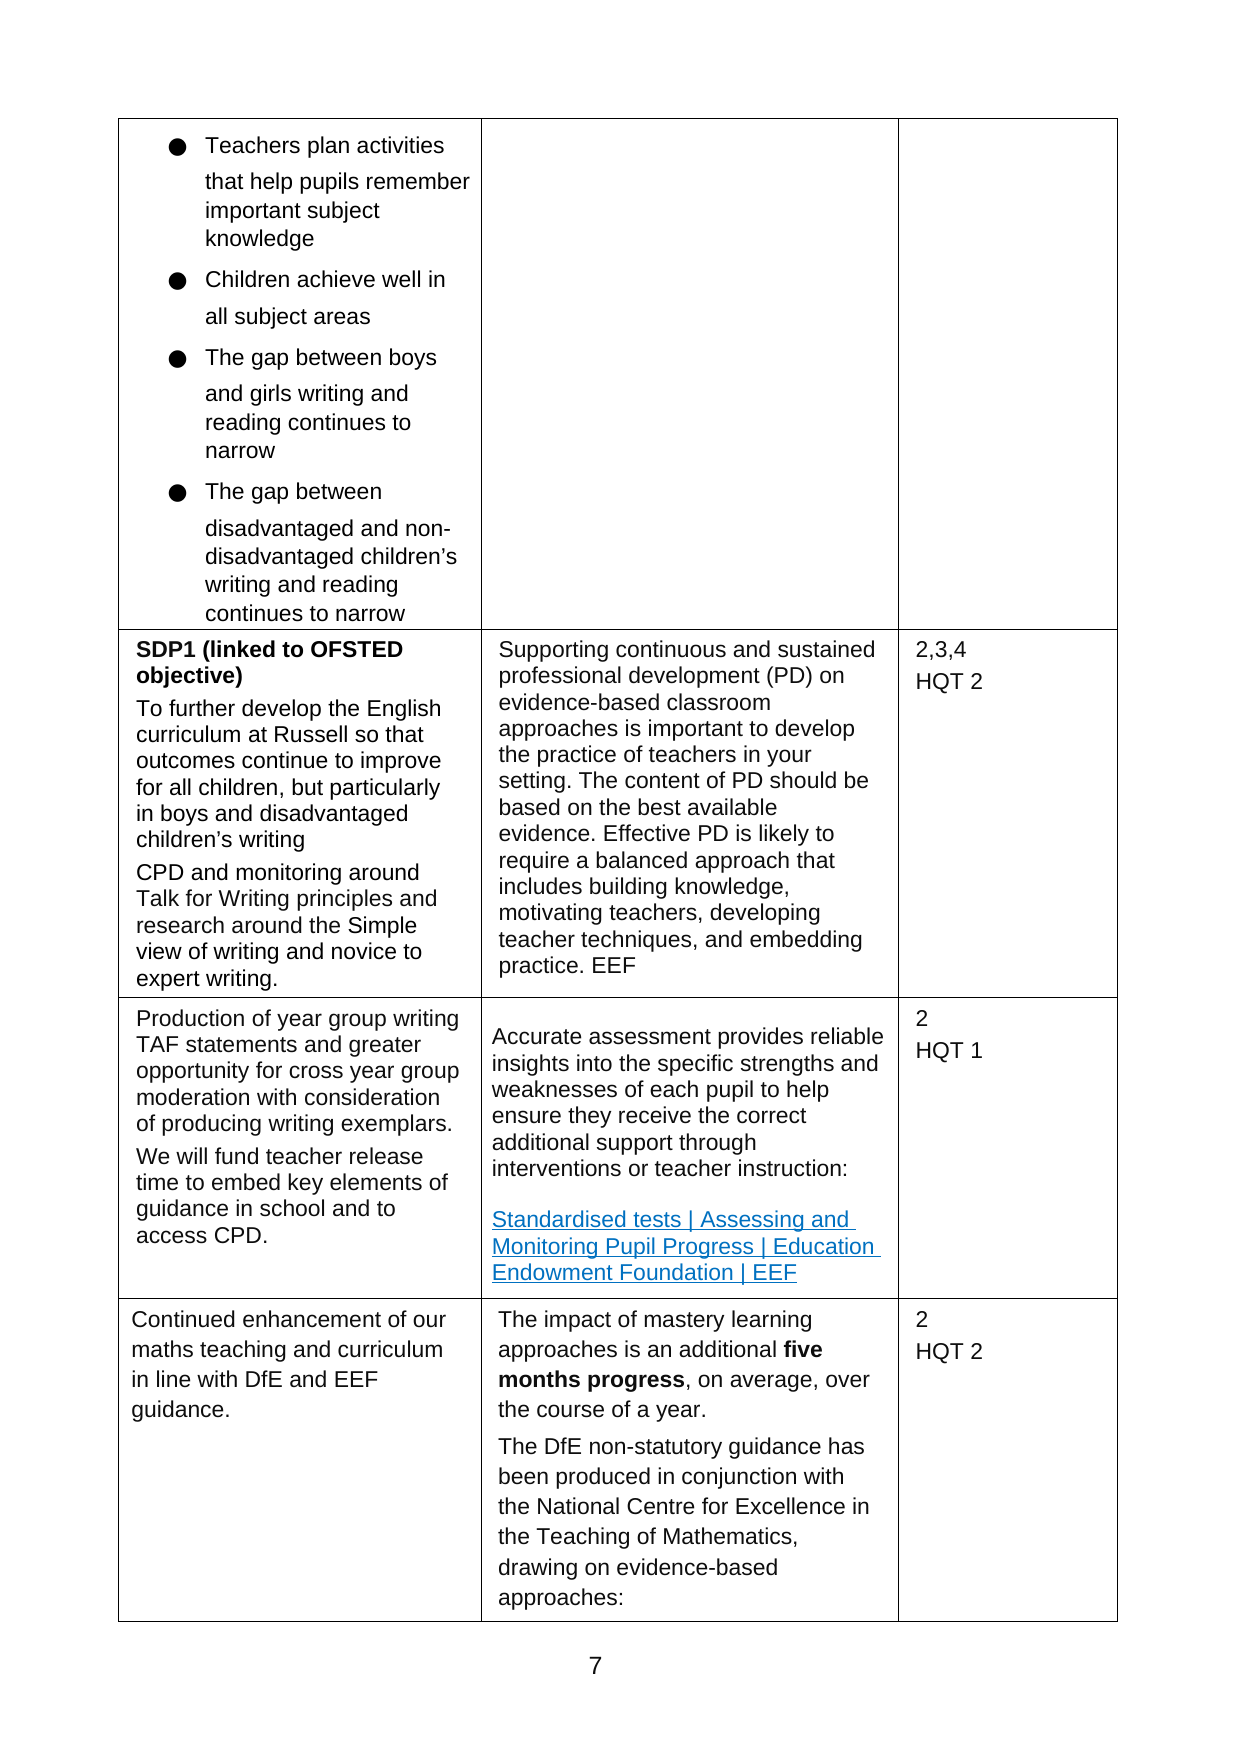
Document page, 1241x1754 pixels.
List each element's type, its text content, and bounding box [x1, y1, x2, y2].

table_cell Supporting continuous and sustained professional development (PD) on evidence-based classroom approaches is important to develop the practice of teachers in your setting. The content of PD should be based on the best available evidence. Effective PD is likely to require a balanced approach that includes building knowledge, motivating teachers, developing teacher techniques, and embedding practice. EEF [482, 630, 898, 997]
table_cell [119, 1299, 481, 1621]
table_cell 2,3,4 HQT 2 [899, 630, 1117, 997]
table_cell 2 HQT 1 [899, 998, 1117, 1298]
table_cell Production of year group writing TAF statements and greater opportunity for cross year group moderation with consideration of producing writing exemplars. We will fund teacher release time to embed key elements of guidance in school and to access CPD. [119, 998, 481, 1298]
table_cell 2 HQT 2 [899, 1299, 1117, 1621]
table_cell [482, 1299, 898, 1621]
table_cell SDP1 (linked to OFSTED objective) To further develop the English curriculum at Russell so that outcomes continue to improve for all children, but particularly in boys and disadvantaged children’s writing CPD and monitoring around Talk for Writing principles and research around the Simple view of writing and novice to expert writing. [119, 630, 481, 997]
